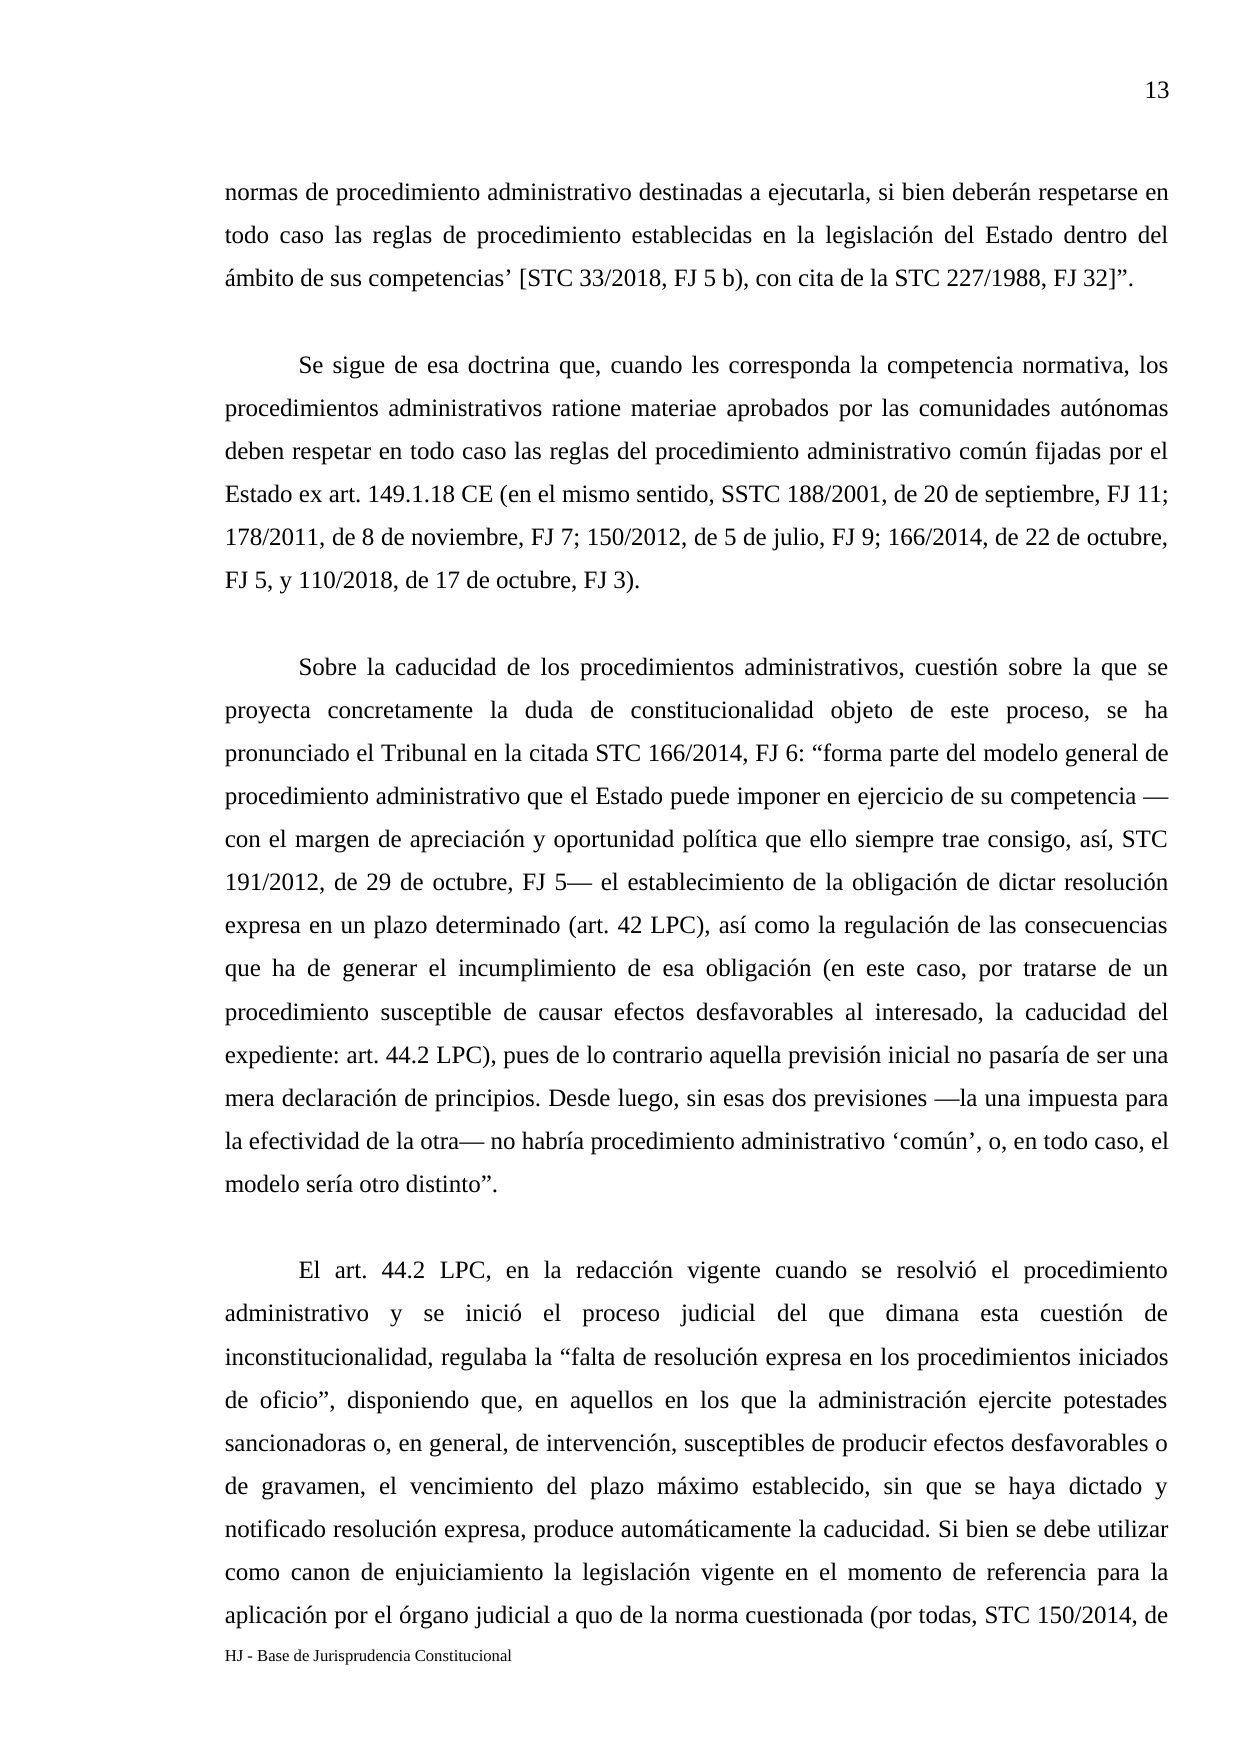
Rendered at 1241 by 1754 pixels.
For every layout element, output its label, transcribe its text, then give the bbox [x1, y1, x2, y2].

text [224, 1255, 1169, 1629]
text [224, 177, 1169, 292]
text Se sigue de esa doctrina que, cuando les corresponda la competencia normativa, los procedimientos administrativos ratione materiae aprobados por las comunidades autónomas deben respetar en todo caso las reglas del procedimiento administrativo común fijadas por el Estado ex art. 149.1.18 CE (en el mismo sentido, SSTC 188/2001, de 20 de septiembre, FJ 11; 178/2011, de 8 de noviembre, FJ 7; 150/2012, de 5 de julio, FJ 9; 166/2014, de 22 de octubre, FJ 5, y 110/2018, de 17 de octubre, FJ 3). [224, 350, 1169, 594]
text Sobre la caducidad de los procedimientos administrativos, cuestión sobre la que se proyecta concretamente la duda de constitucionalidad objeto de este proceso, se ha pronunciado el Tribunal en la citada STC 166/2014, FJ 6: “forma parte del modelo general de procedimiento administrativo que el Estado puede imponer en ejercicio de su competencia —con el margen de apreciación y oportunidad política que ello siempre trae consigo, así, STC 191/2012, de 29 de octubre, FJ 5— el establecimiento de la obligación de dictar resolución expresa en un plazo determinado (art. 42 LPC), así como la regulación de las consecuencias que ha de generar el incumplimiento de esa obligación (en este caso, por tratarse de un procedimiento susceptible de causar efectos desfavorables al interesado, la caducidad del expediente: art. 44.2 LPC), pues de lo contrario aquella previsión inicial no pasaría de ser una mera declaración de principios. Desde luego, sin esas dos previsiones —la una impuesta para la efectividad de la otra— no habría procedimiento administrativo ‘común’, o, en todo caso, el modelo sería otro distinto”. [224, 652, 1169, 1198]
